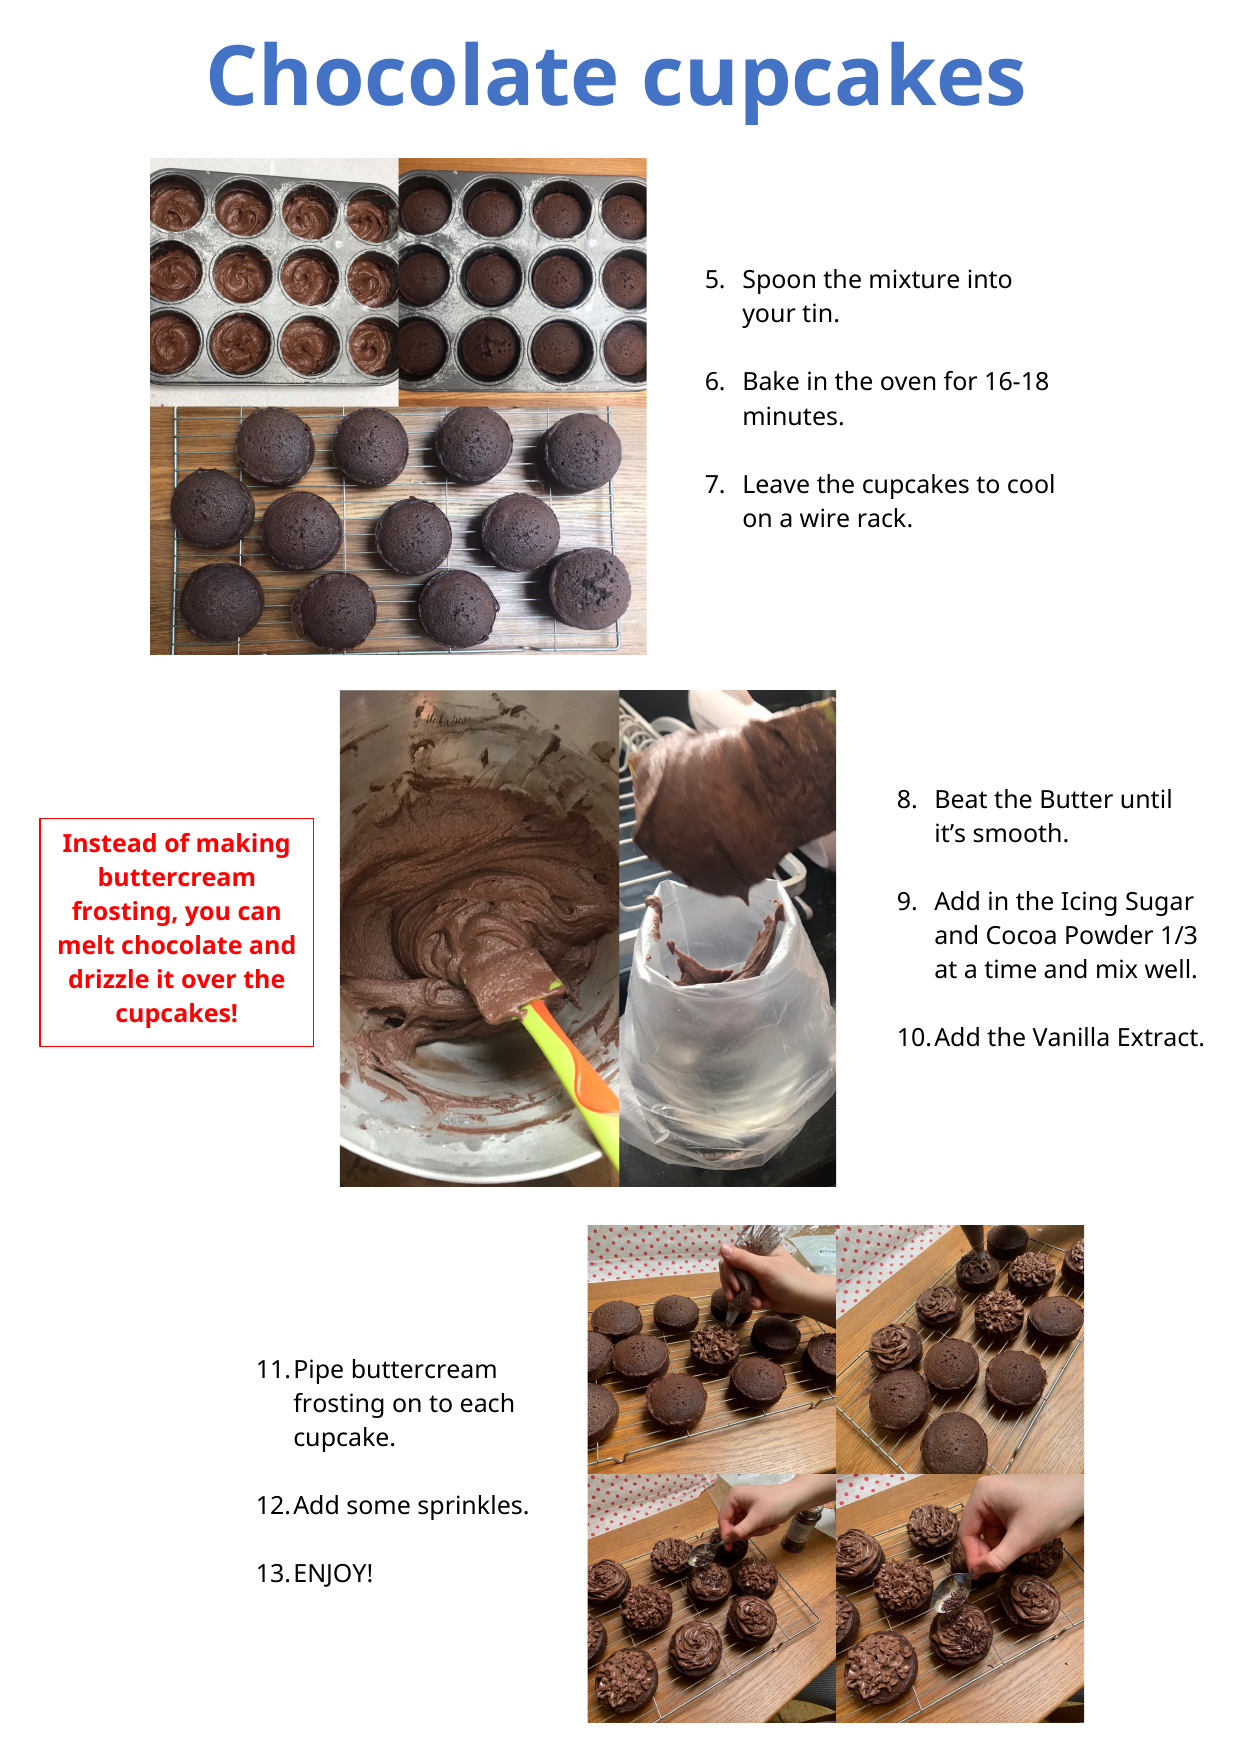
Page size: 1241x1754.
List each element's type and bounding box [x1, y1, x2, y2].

picture [339, 690, 837, 1187]
picture [150, 158, 647, 655]
picture [587, 1225, 1085, 1723]
